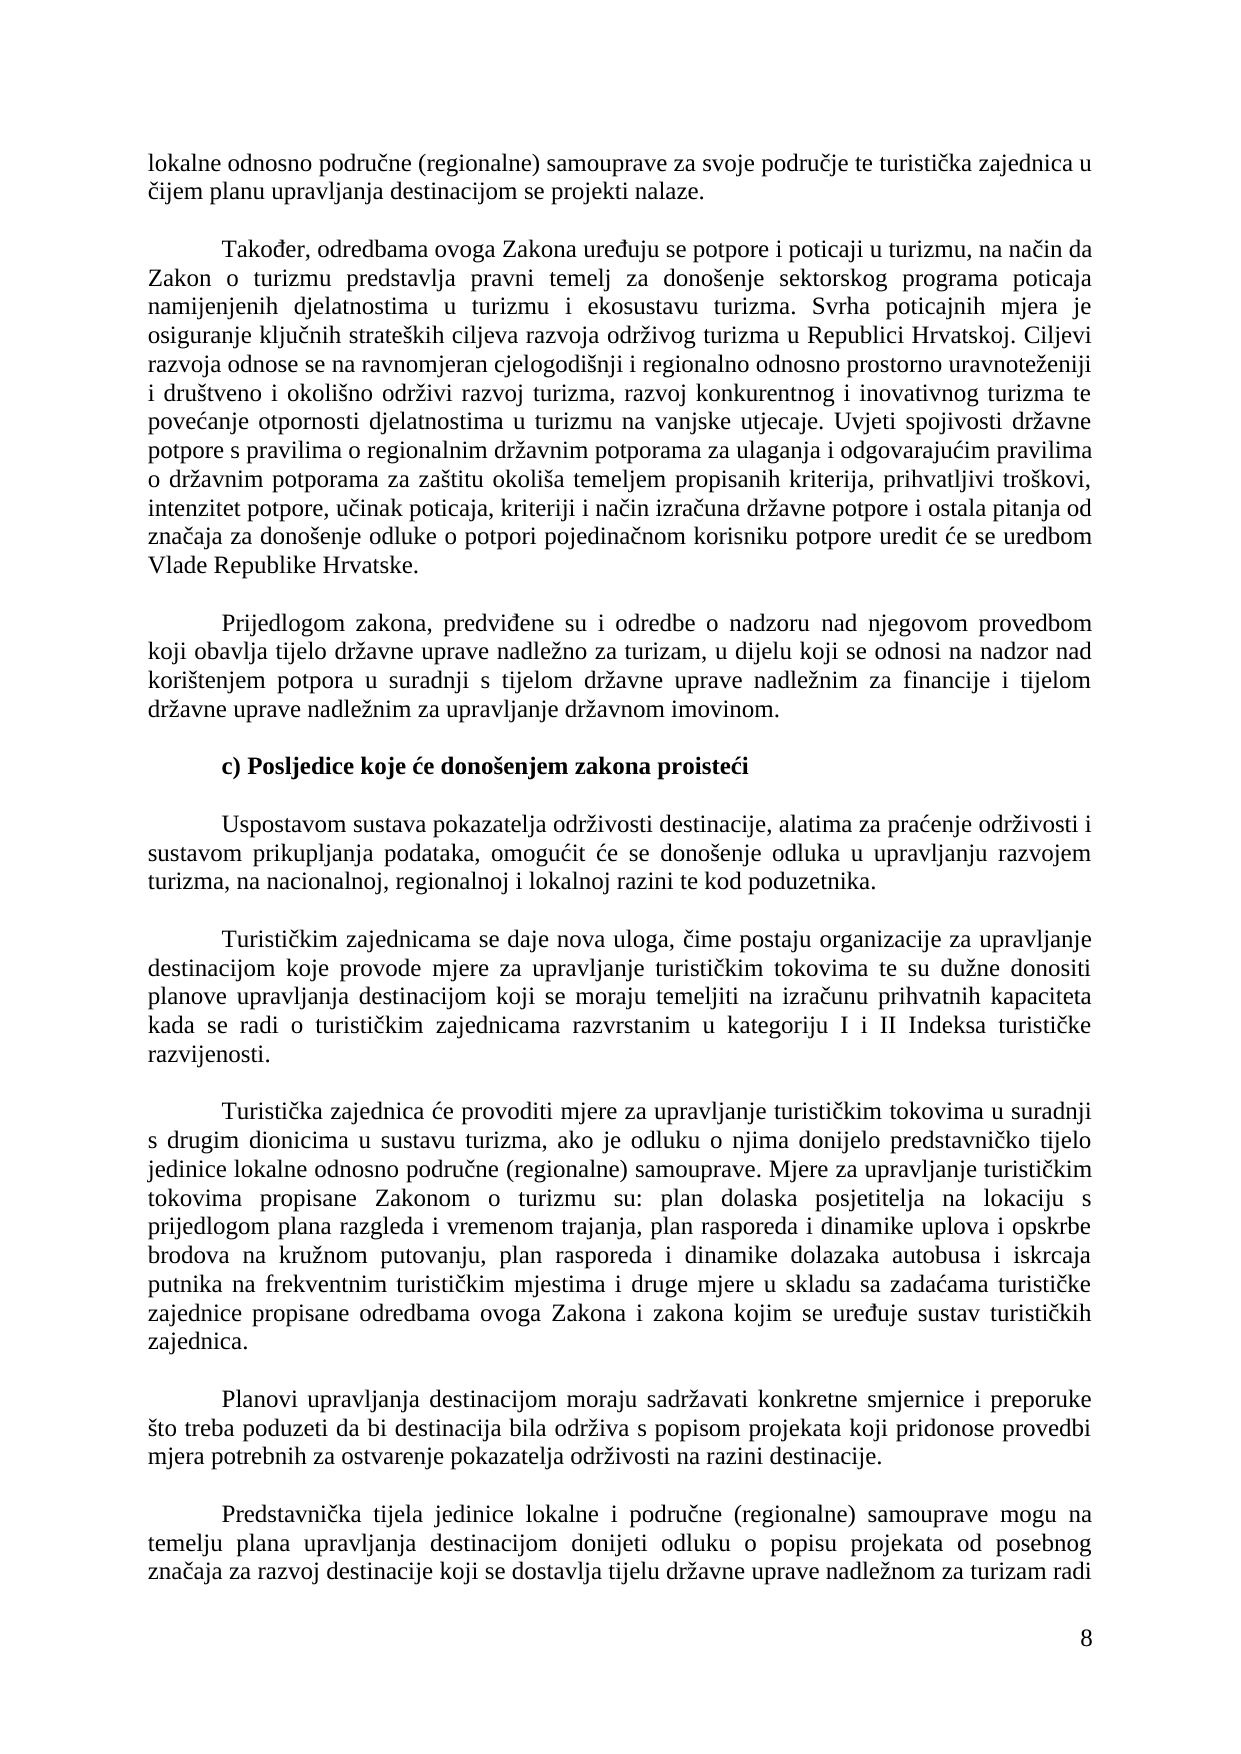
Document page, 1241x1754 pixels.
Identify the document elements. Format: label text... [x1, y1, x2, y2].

text Turistička zajednica će provoditi mjere za upravljanje turističkim tokovima u suradnji s drugim dionicima u sustavu turizma, ako je odluku o njima donijelo predstavničko tijelo jedinice lokalne odnosno područne (regionalne) samouprave. Mjere za upravljanje turističkim tokovima propisane Zakonom o turizmu su: plan dolaska posjetitelja na lokaciju s prijedlogom plana razgleda i vremenom trajanja, plan rasporeda i dinamike uplova i opskrbe brodova na kružnom putovanju, plan rasporeda i dinamike dolazaka autobusa i iskrcaja putnika na frekventnim turističkim mjestima i druge mjere u skladu sa zadaćama turističke zajednice propisane odredbama ovoga Zakona i zakona kojim se uređuje sustav turističkih zajednica. [148, 1096, 1093, 1355]
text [148, 148, 1093, 205]
text Također, odredbama ovoga Zakona uređuju se potpore i poticaji u turizmu, na način da Zakon o turizmu predstavlja pravni temelj za donošenje sektorskog programa poticaja namijenjenih djelatnostima u turizmu i ekosustavu turizma. Svrha poticajnih mjera je osiguranje ključnih strateških ciljeva razvoja održivog turizma u Republici Hrvatskoj. Ciljevi razvoja odnose se na ravnomjeran cjelogodišnji i regionalno odnosno prostorno uravnoteženiji i društveno i okolišno održivi razvoj turizma, razvoj konkurentnog i inovativnog turizma te povećanje otpornosti djelatnostima u turizmu na vanjske utjecaje. Uvjeti spojivosti državne potpore s pravilima o regionalnim državnim potporama za ulaganja i odgovarajućim pravilima o državnim potporama za zaštitu okoliša temeljem propisanih kriterija, prihvatljivi troškovi, intenzitet potpore, učinak poticaja, kriteriji i način izračuna državne potpore i ostala pitanja od značaja za donošenje odluke o potpori pojedinačnom korisniku potpore uredit će se uredbom Vlade Republike Hrvatske. [148, 234, 1093, 579]
subtitle c) Posljedice koje će donošenjem zakona proisteći [148, 751, 1093, 780]
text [148, 1499, 1093, 1585]
text Planovi upravljanja destinacijom moraju sadržavati konkretne smjernice i preporuke što treba poduzeti da bi destinacija bila održiva s popisom projekata koji pridonose provedbi mjera potrebnih za ostvarenje pokazatelja održivosti na razini destinacije. [148, 1384, 1093, 1470]
text Uspostavom sustava pokazatelja održivosti destinacije, alatima za praćenje održivosti i sustavom prikupljanja podataka, omogućit će se donošenje odluka u upravljanju razvojem turizma, na nacionalnoj, regionalnoj i lokalnoj razini te kod poduzetnika. [148, 809, 1093, 895]
text Turističkim zajednicama se daje nova uloga, čime postaju organizacije za upravljanje destinacijom koje provode mjere za upravljanje turističkim tokovima te su dužne donositi planove upravljanja destinacijom koji se moraju temeljiti na izračunu prihvatnih kapaciteta kada se radi o turističkim zajednicama razvrstanim u kategoriju I i II Indeksa turističke razvijenosti. [148, 924, 1093, 1068]
text Prijedlogom zakona, predviđene su i odredbe o nadzoru nad njegovom provedbom koji obavlja tijelo državne uprave nadležno za turizam, u dijelu koji se odnosi na nadzor nad korištenjem potpora u suradnji s tijelom državne uprave nadležnim za financije i tijelom državne uprave nadležnim za upravljanje državnom imovinom. [148, 608, 1093, 723]
